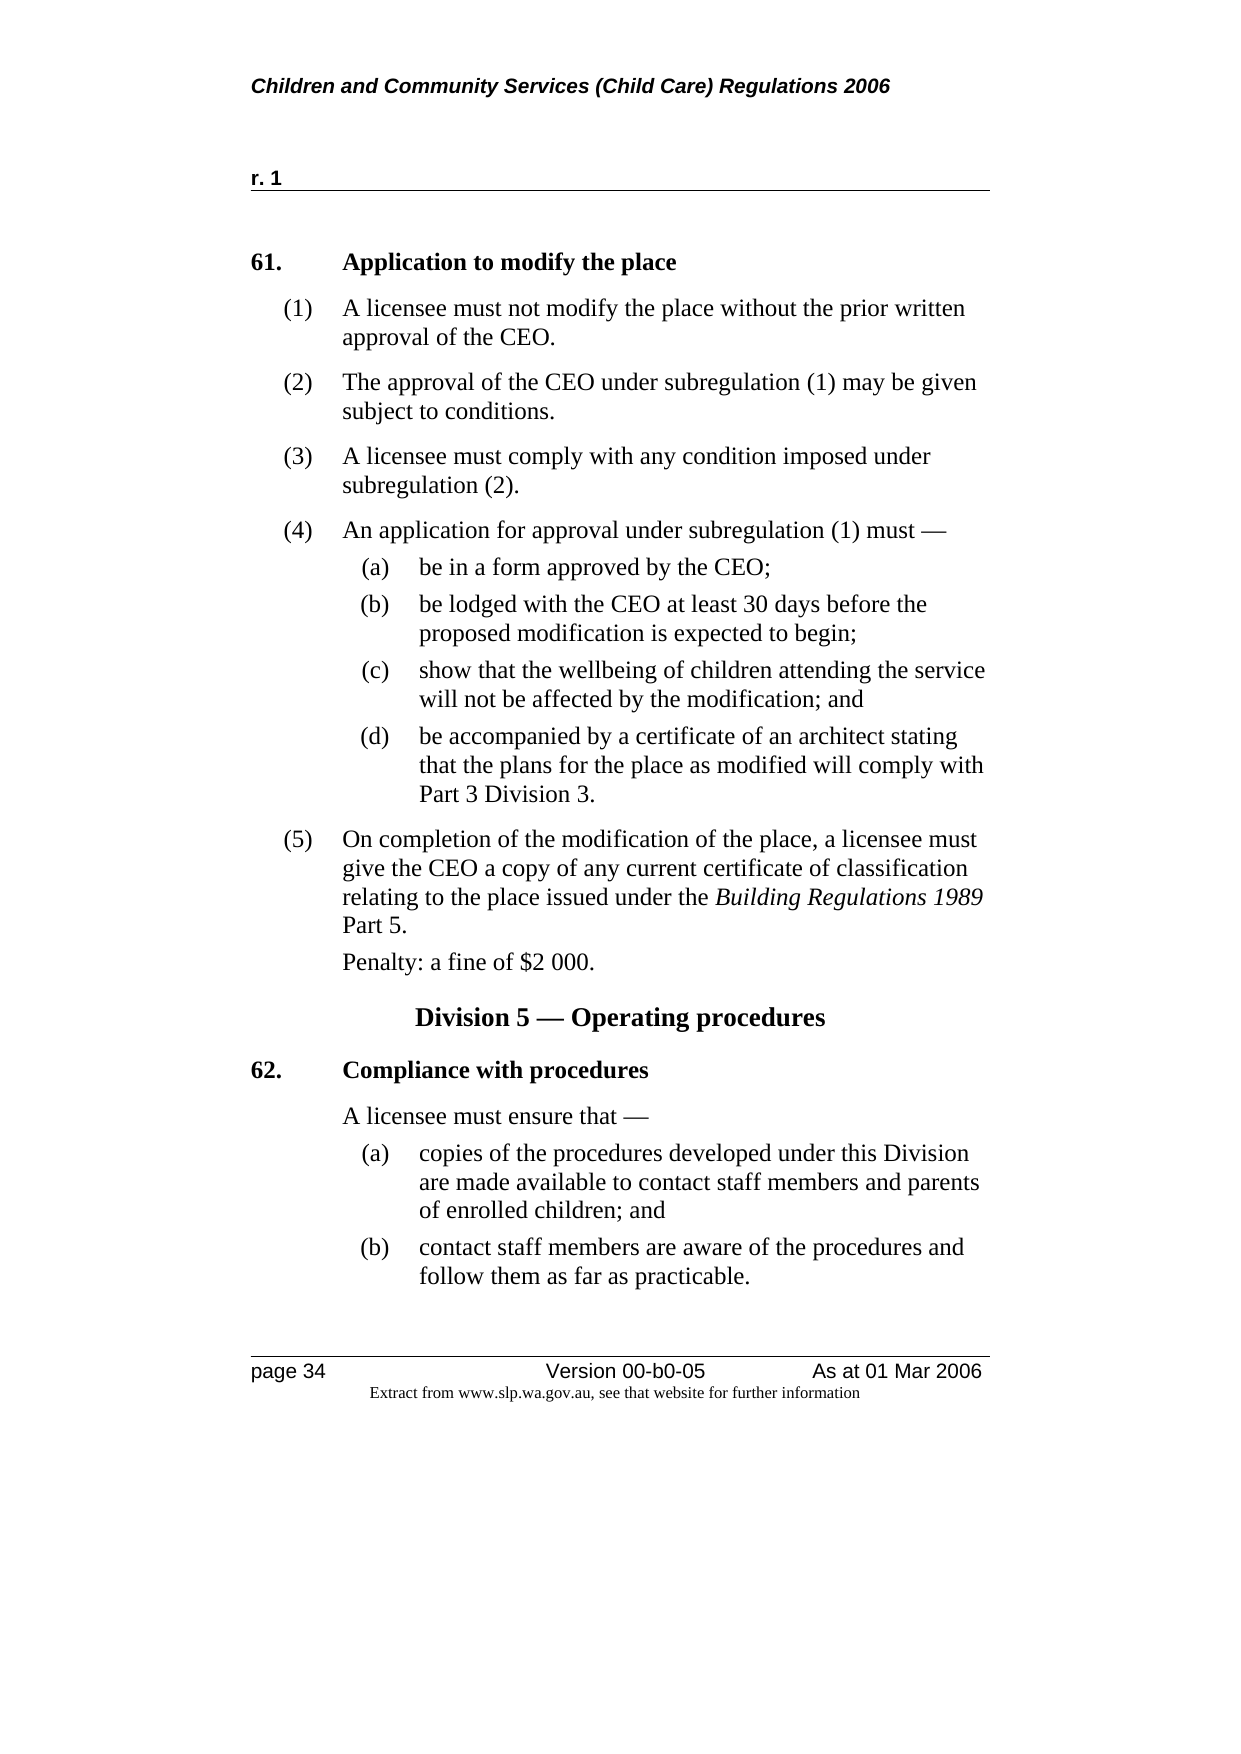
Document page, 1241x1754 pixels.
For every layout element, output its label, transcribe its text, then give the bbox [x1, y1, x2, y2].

text Penalty: a fine of $2 000. [251, 947, 990, 976]
text (d) be accompanied by a certificate of an architect stating that the plans for the place as modified will comply with Part 3 Division 3. [251, 721, 990, 807]
subtitle Division 5 — Operating procedures [251, 1001, 990, 1032]
text A licensee must ensure that — [251, 1101, 990, 1129]
text (3) A licensee must comply with any condition imposed under subregulation (2). [251, 441, 990, 499]
text (2) The approval of the CEO under subregulation (1) may be given subject to conditions. [251, 367, 990, 424]
text (1) A licensee must not modify the place without the prior written approval of the CEO. [251, 293, 990, 350]
text (b) be lodged with the CEO at least 30 days before the proposed modification is expected to begin; [251, 589, 990, 647]
text (4) An application for approval under subregulation (1) must — [251, 515, 990, 544]
subtitle 62. Compliance with procedures [251, 1055, 990, 1084]
text (c) show that the wellbeing of children attending the service will not be affected by the modification; and [251, 655, 990, 713]
text (5) On completion of the modification of the place, a licensee must give the CEO a copy of any current certificate of classification relating to the place issued under the Building Regulations 1989 Part 5. [251, 824, 990, 939]
text (b) contact staff members are aware of the procedures and follow them as far as practicable. [251, 1232, 990, 1290]
text (a) be in a form approved by the CEO; [251, 552, 990, 581]
text (a) copies of the procedures developed under this Division are made available to contact staff members and parents of enrolled children; and [251, 1138, 990, 1224]
subtitle 61. Application to modify the place [251, 247, 990, 276]
